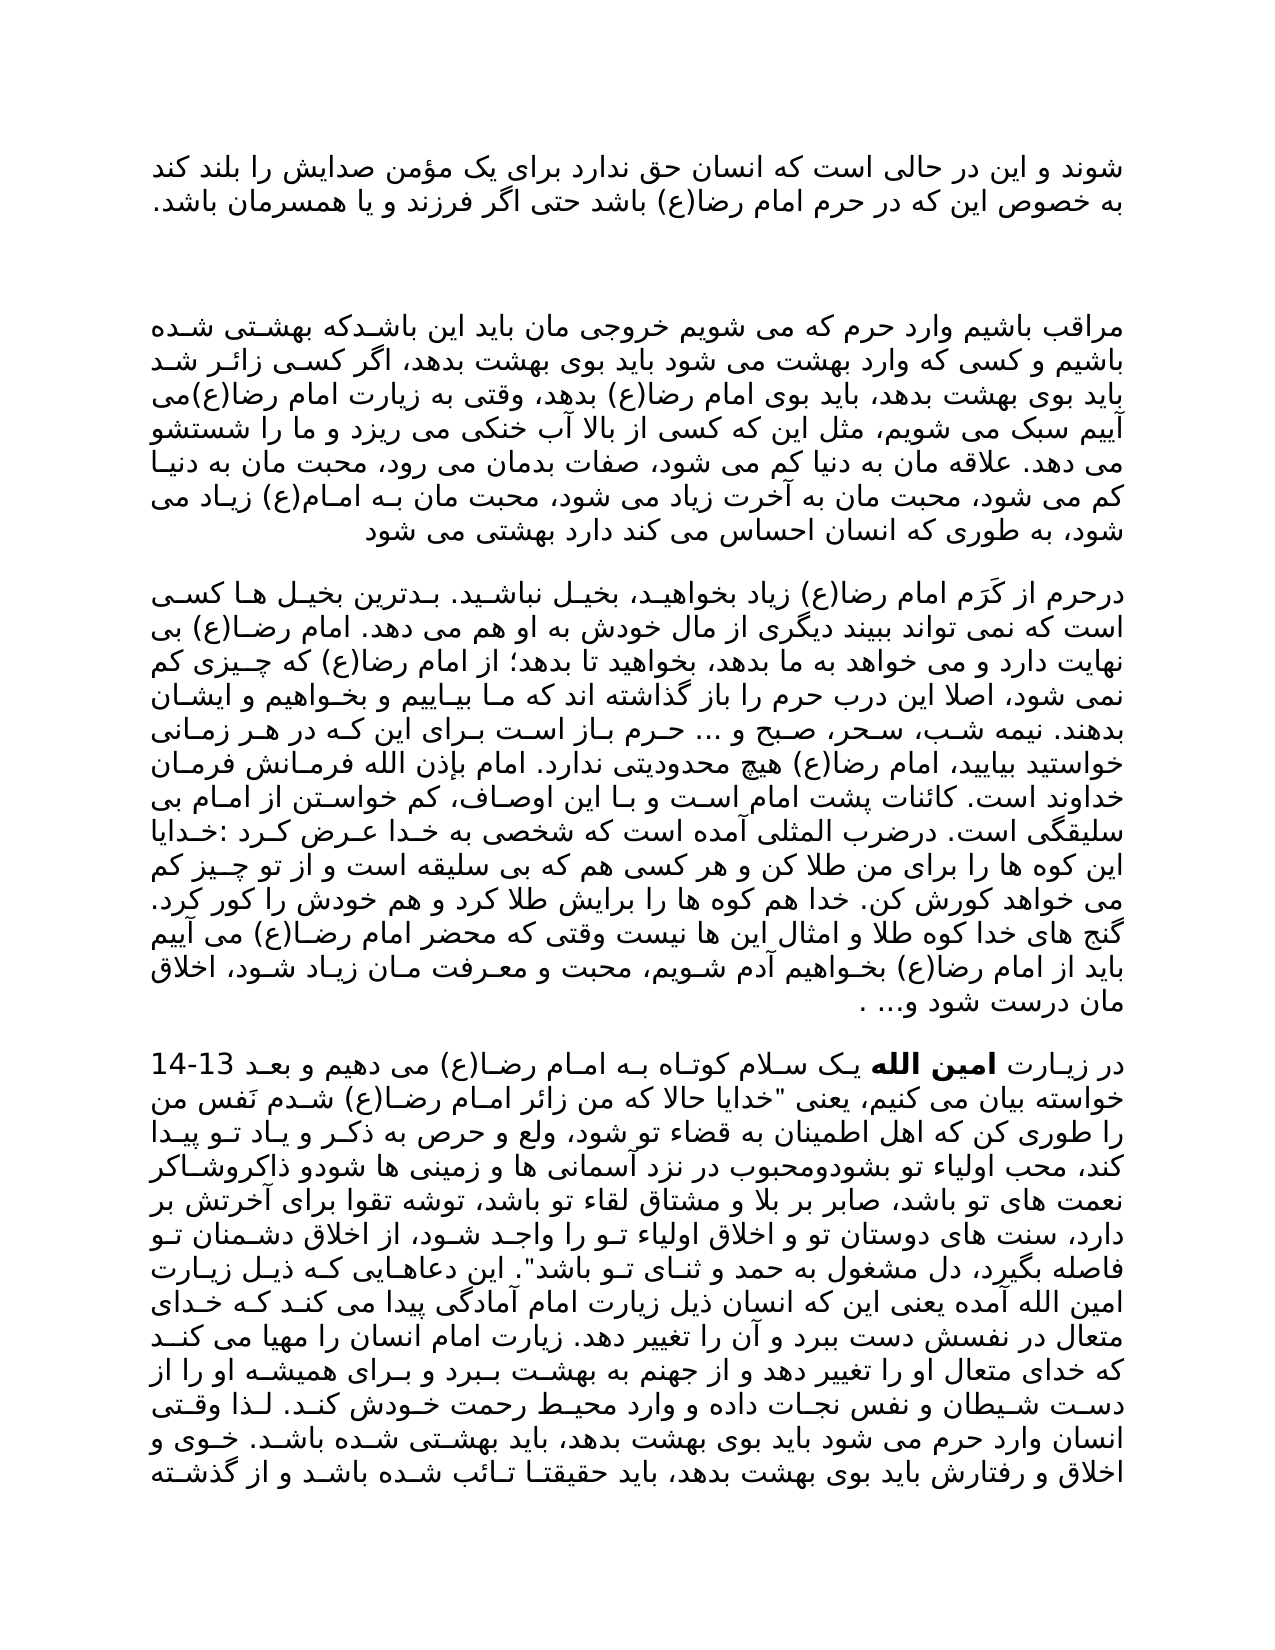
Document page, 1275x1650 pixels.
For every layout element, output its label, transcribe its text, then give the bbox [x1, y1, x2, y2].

text درحرم از کَرَم امام رضا(ع) زیاد بخواهید، بخیل نباشید. بدترین بخیل ها کسی است که نمی تواند ببیند دیگری از مال خودش به او هم می دهد. امام رضا(ع) بی نهایت دارد و می خواهد به ما بدهد، بخواهید تا بدهد؛ از امام رضا(ع) که چیزی کم نمی شود، اصلا این درب حرم را باز گذاشته اند که ما بیاییم و بخواهیم و ایشان بدهند. نیمه شب، سحر، صبح و ... حرم باز است برای این که در هر زمانی خواستید بیایید، امام رضا(ع) هیچ محدودیتی ندارد. امام بإذن الله فرمانش فرمان خداوند است. کائنات پشت امام است و با این اوصاف، کم خواستن از امام بی سلیقگی است. درضرب المثلی آمده است که شخصی به خدا عرض کرد :خدایا این کوه ها را برای من طلا کن و هر کسی هم که بی سلیقه است و از تو چیز کم می خواهد کورش کن. خدا هم کوه ها را برایش طلا کرد و هم خودش را کور کرد. گنج های خدا کوه طلا و امثال این ها نیست وقتی که محضر امام رضا(ع) می آییم باید از امام رضا(ع) بخواهیم آدم شویم، محبت و معرفت مان زیاد شود، اخلاق مان درست شود و... . [150, 577, 1125, 1018]
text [150, 150, 1125, 218]
text مراقب باشیم وارد حرم که می شویم خروجی مان باید این باشدکه بهشتی شده باشیم و کسی که وارد بهشت می شود باید بوی بهشت بدهد، اگر کسی زائر شد باید بوی بهشت بدهد، باید بوی امام رضا(ع) بدهد، وقتی به زیارت امام رضا(ع)می آییم سبک می شویم، مثل این که کسی از بالا آب خنکی می ریزد و ما را شستشو می دهد. علاقه مان به دنیا کم می شود، صفات بدمان می رود، محبت مان به دنیا کم می شود، محبت مان به آخرت زیاد می شود، محبت مان به امام(ع) زیاد می شود، به طوری که انسان احساس می کند دارد بهشتی می شود [150, 310, 1125, 547]
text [150, 1047, 1125, 1489]
